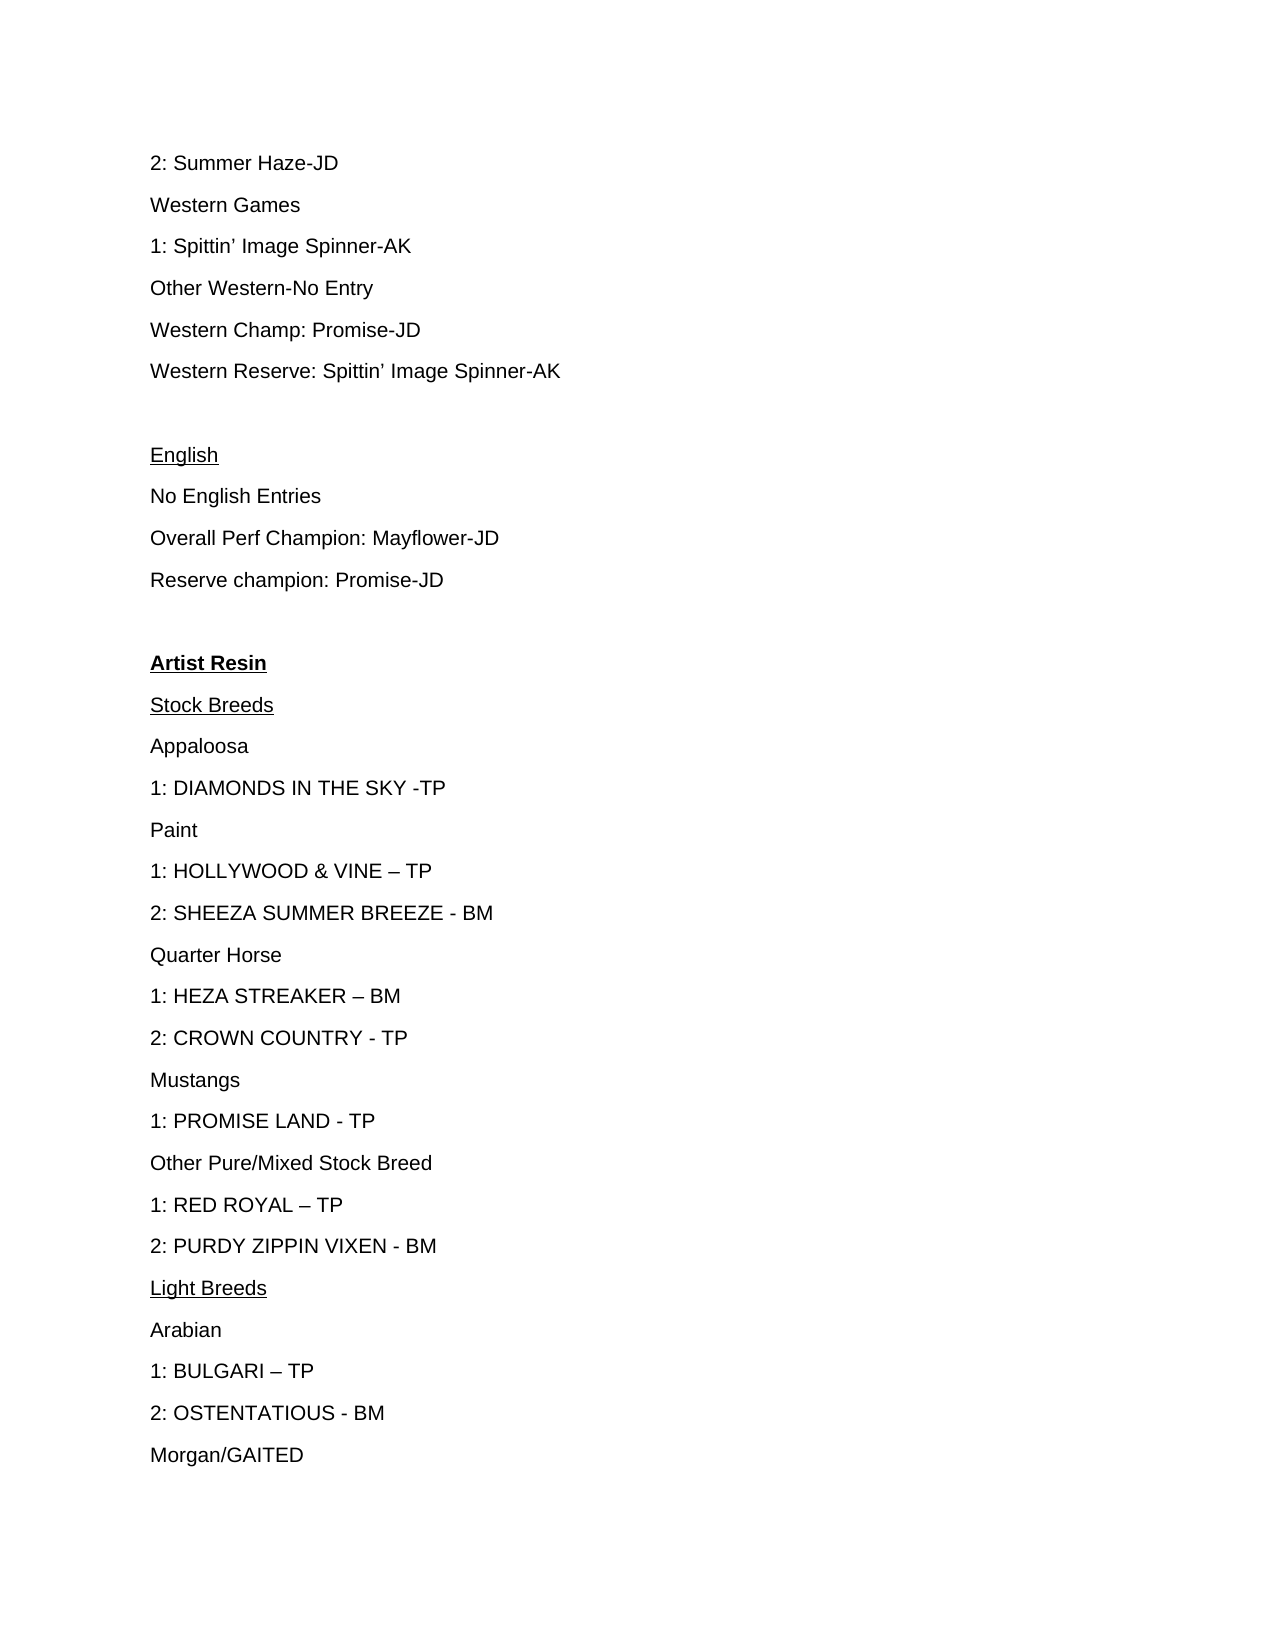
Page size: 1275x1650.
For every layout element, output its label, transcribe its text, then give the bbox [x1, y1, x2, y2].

text Quarter Horse [150, 942, 1125, 967]
text Paint [150, 817, 1125, 842]
text Appaloosa [150, 733, 1125, 758]
text 1: Spittin’ Image Spinner-AK [150, 233, 1125, 258]
text 2: PURDY ZIPPIN VIXEN - BM [150, 1233, 1125, 1258]
text 2: OSTENTATIOUS - BM [150, 1400, 1125, 1425]
text Arabian [150, 1317, 1125, 1342]
text Other Western-No Entry [150, 275, 1125, 300]
text 1: HOLLYWOOD & VINE – TP [150, 858, 1125, 883]
text Reserve champion: Promise-JD [150, 567, 1125, 592]
text English [150, 442, 1125, 467]
text Western Champ: Promise-JD [150, 317, 1125, 342]
text Western Reserve: Spittin’ Image Spinner-AK [150, 358, 1125, 383]
text 2: Summer Haze-JD [150, 150, 1125, 175]
text Western Games [150, 192, 1125, 217]
text 1: DIAMONDS IN THE SKY -TP [150, 775, 1125, 800]
text 1: RED ROYAL – TP [150, 1192, 1125, 1217]
text 1: HEZA STREAKER – BM [150, 983, 1125, 1008]
text 2: SHEEZA SUMMER BREEZE - BM [150, 900, 1125, 925]
text Overall Perf Champion: Mayflower-JD [150, 525, 1125, 550]
text Artist Resin [150, 650, 1125, 675]
text Morgan/GAITED [150, 1442, 1125, 1467]
text 2: CROWN COUNTRY - TP [150, 1025, 1125, 1050]
text Stock Breeds [150, 692, 1125, 717]
text 1: PROMISE LAND - TP [150, 1108, 1125, 1133]
text Other Pure/Mixed Stock Breed [150, 1150, 1125, 1175]
text No English Entries [150, 483, 1125, 508]
text Light Breeds [150, 1275, 1125, 1300]
text 1: BULGARI – TP [150, 1358, 1125, 1383]
text Mustangs [150, 1067, 1125, 1092]
